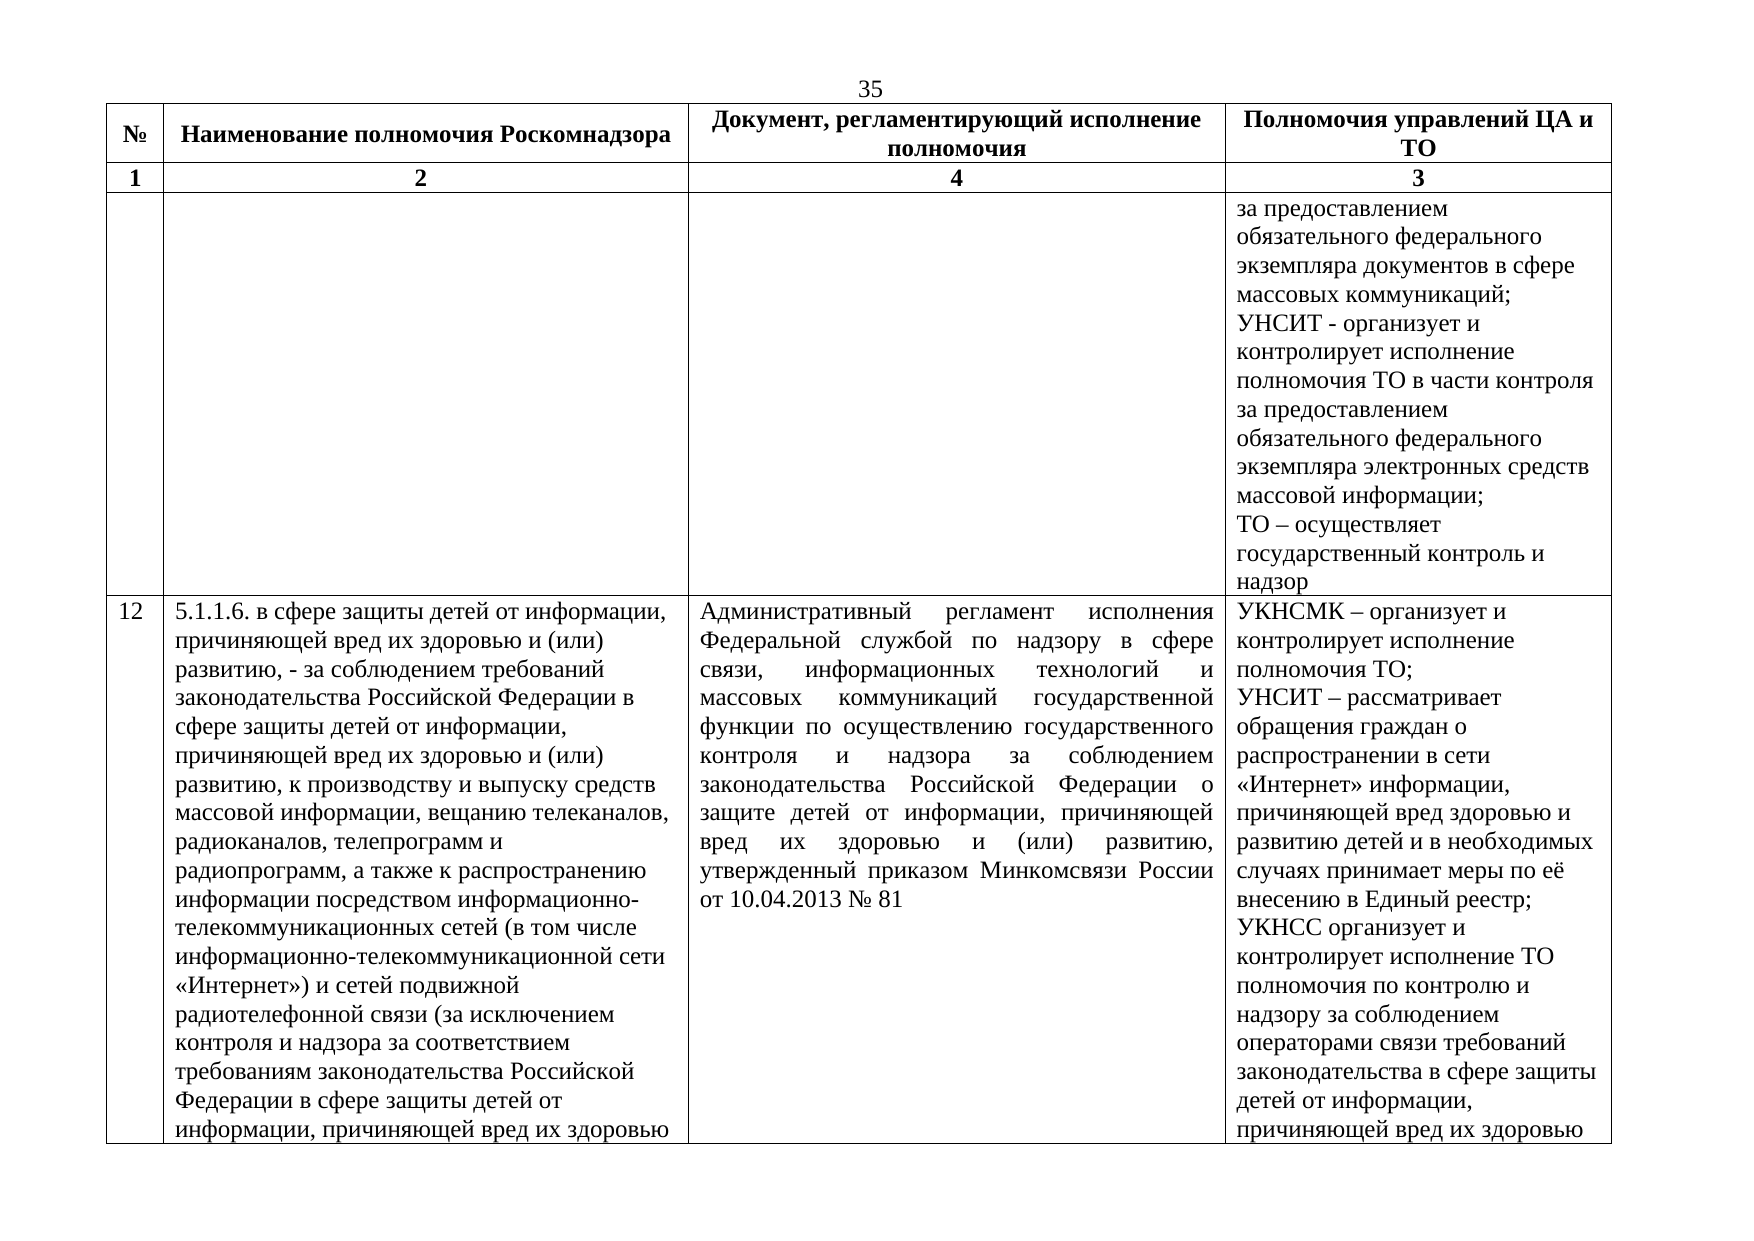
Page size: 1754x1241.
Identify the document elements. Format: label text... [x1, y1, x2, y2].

table_cell 3 [1226, 163, 1611, 192]
table_cell 11 [107, 193, 163, 595]
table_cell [1226, 193, 1611, 595]
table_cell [164, 596, 688, 1142]
table_header Полномочия управлений ЦА и ТО [1226, 104, 1611, 162]
table_cell 2 [164, 163, 688, 192]
table_cell 4 [689, 163, 1225, 192]
table_header Наименование полномочия Роскомнадзора [164, 104, 688, 162]
table_cell 12 [107, 596, 163, 1142]
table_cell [689, 193, 1225, 595]
table_header № [107, 104, 163, 162]
table_cell 1 [107, 163, 163, 192]
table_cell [1226, 596, 1611, 1142]
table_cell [164, 193, 688, 595]
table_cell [689, 596, 1225, 1142]
table_header Документ, регламентирующий исполнение полномочия [689, 104, 1225, 162]
